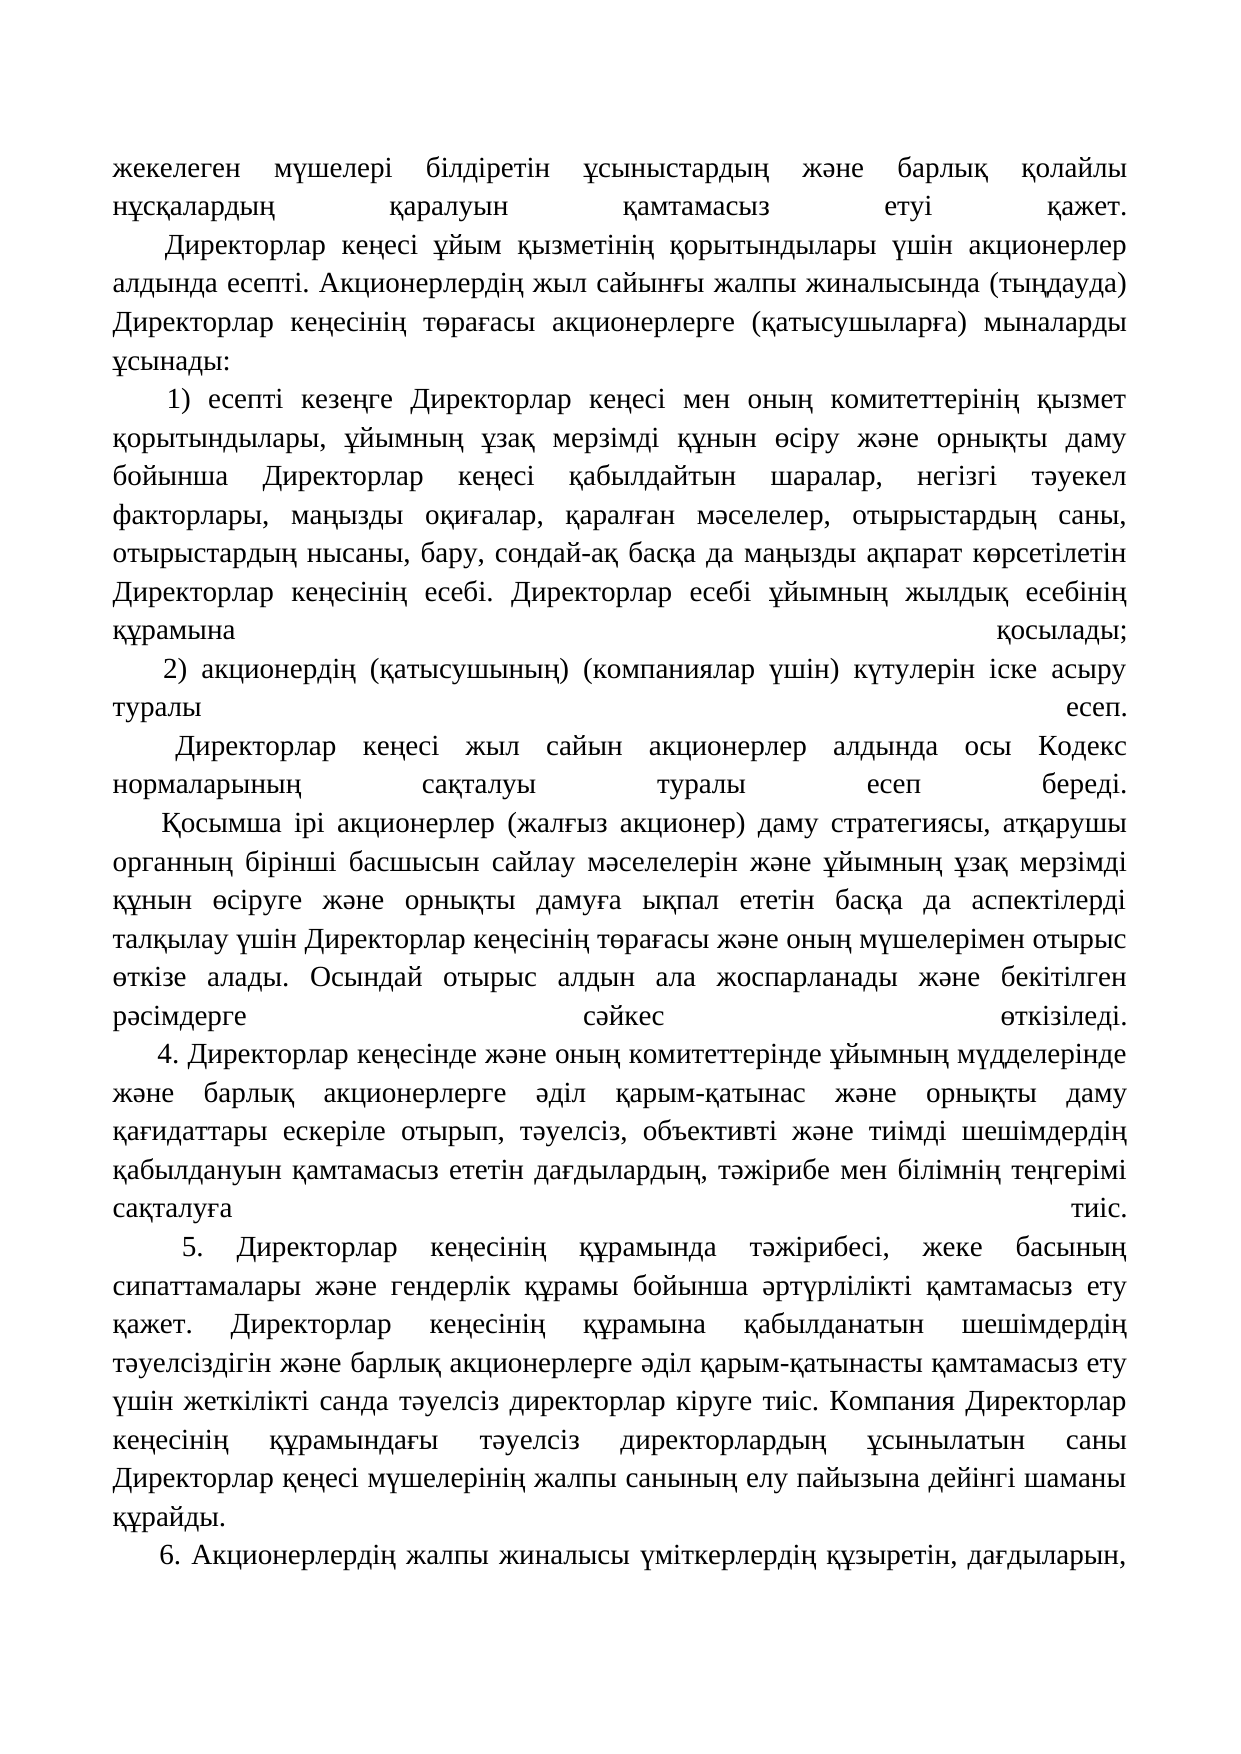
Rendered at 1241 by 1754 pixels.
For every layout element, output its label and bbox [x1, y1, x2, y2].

text [112, 150, 1128, 1571]
